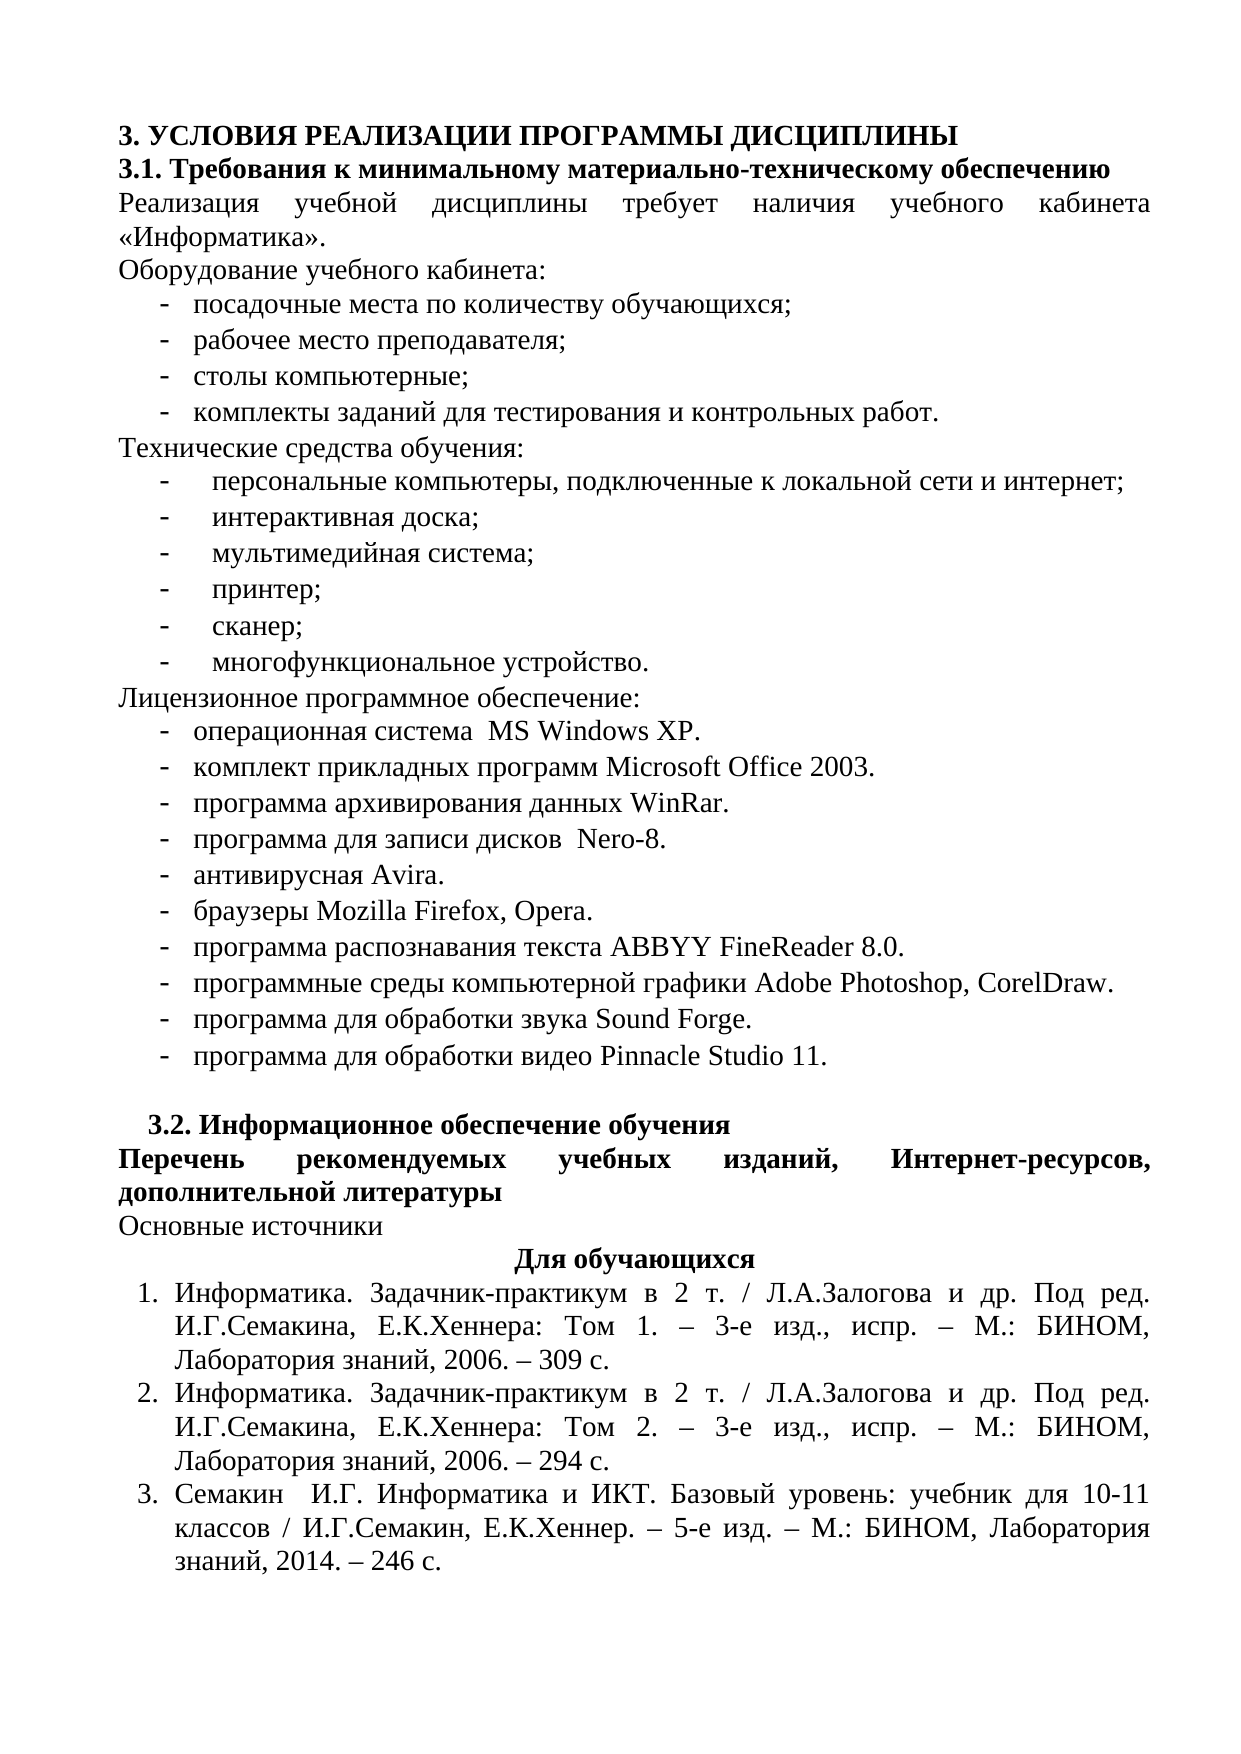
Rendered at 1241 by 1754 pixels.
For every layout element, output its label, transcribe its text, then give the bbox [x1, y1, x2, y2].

list браузеры Mozilla Firefox, Opera. [156, 893, 1152, 929]
subtitle 3. условия реализации программы дисциплины [118, 118, 1152, 152]
list сканер; [156, 608, 1152, 644]
text Лицензионное программное обеспечение: [118, 680, 1152, 713]
list принтер; [156, 572, 1152, 608]
list программа для записи дисков Nero-8. [156, 821, 1152, 857]
list персональные компьютеры, подключенные к локальной сети и интернет; [156, 463, 1152, 499]
list комплекты заданий для тестирования и контрольных работ. [156, 394, 1152, 430]
list интерактивная доска; [156, 499, 1152, 536]
list Информатика. Задачник-практикум в 2 т. / Л.А.Залогова и др. Под ред. И.Г.Семакина, Е.К.Хеннера: Том 2. – 3-е изд., испр. – М.: БИНОМ, Лаборатория знаний, 2006. – 294 с. [137, 1376, 1152, 1476]
list операционная система MS Windows XP. [156, 713, 1152, 749]
list мультимедийная система; [156, 536, 1152, 572]
list программа архивирования данных WinRar. [156, 785, 1152, 821]
text Реализация учебной дисциплины требует наличия учебного кабинета «Информатика». [118, 185, 1152, 252]
list рабочее место преподавателя; [156, 322, 1152, 358]
text Технические средства обучения: [118, 430, 1152, 463]
list Информатика. Задачник-практикум в 2 т. / Л.А.Залогова и др. Под ред. И.Г.Семакина, Е.К.Хеннера: Том 1. – 3-е изд., испр. – М.: БИНОМ, Лаборатория знаний, 2006. – 309 с. [137, 1275, 1152, 1376]
subtitle 3.2. Информационное обеспечение обучения [148, 1107, 1152, 1141]
list многофункциональное устройство. [156, 644, 1152, 680]
text 3.1. Требования к минимальному материально-техническому обеспечению [118, 152, 1152, 185]
list программные среды компьютерной графики Adobe Photoshop, CorelDraw. [156, 966, 1152, 1002]
list комплект прикладных программ Microsoft Office 2003. [156, 749, 1152, 785]
list Семакин И.Г. Информатика и ИКТ. Базовый уровень: учебник для 10-11 классов / И.Г.Семакин, Е.К.Хеннер. – 5-е изд. – М.: БИНОМ, Лаборатория знаний, 2014. – 246 с. [137, 1476, 1152, 1577]
list столы компьютерные; [156, 358, 1152, 394]
list программа распознавания текста ABBYY FineReader 8.0. [156, 929, 1152, 966]
text Основные источники [118, 1208, 1152, 1241]
list посадочные места по количеству обучающихся; [156, 286, 1152, 322]
text Для обучающихся [118, 1241, 1152, 1275]
text Перечень рекомендуемых учебных изданий, Интернет-ресурсов, дополнительной литературы [118, 1141, 1152, 1208]
text Оборудование учебного кабинета: [118, 252, 1152, 286]
list программа для обработки видео Pinnacle Studio 11. [156, 1038, 1152, 1074]
list антивирусная Avira. [156, 857, 1152, 893]
list программа для обработки звука Sound Forge. [156, 1002, 1152, 1038]
